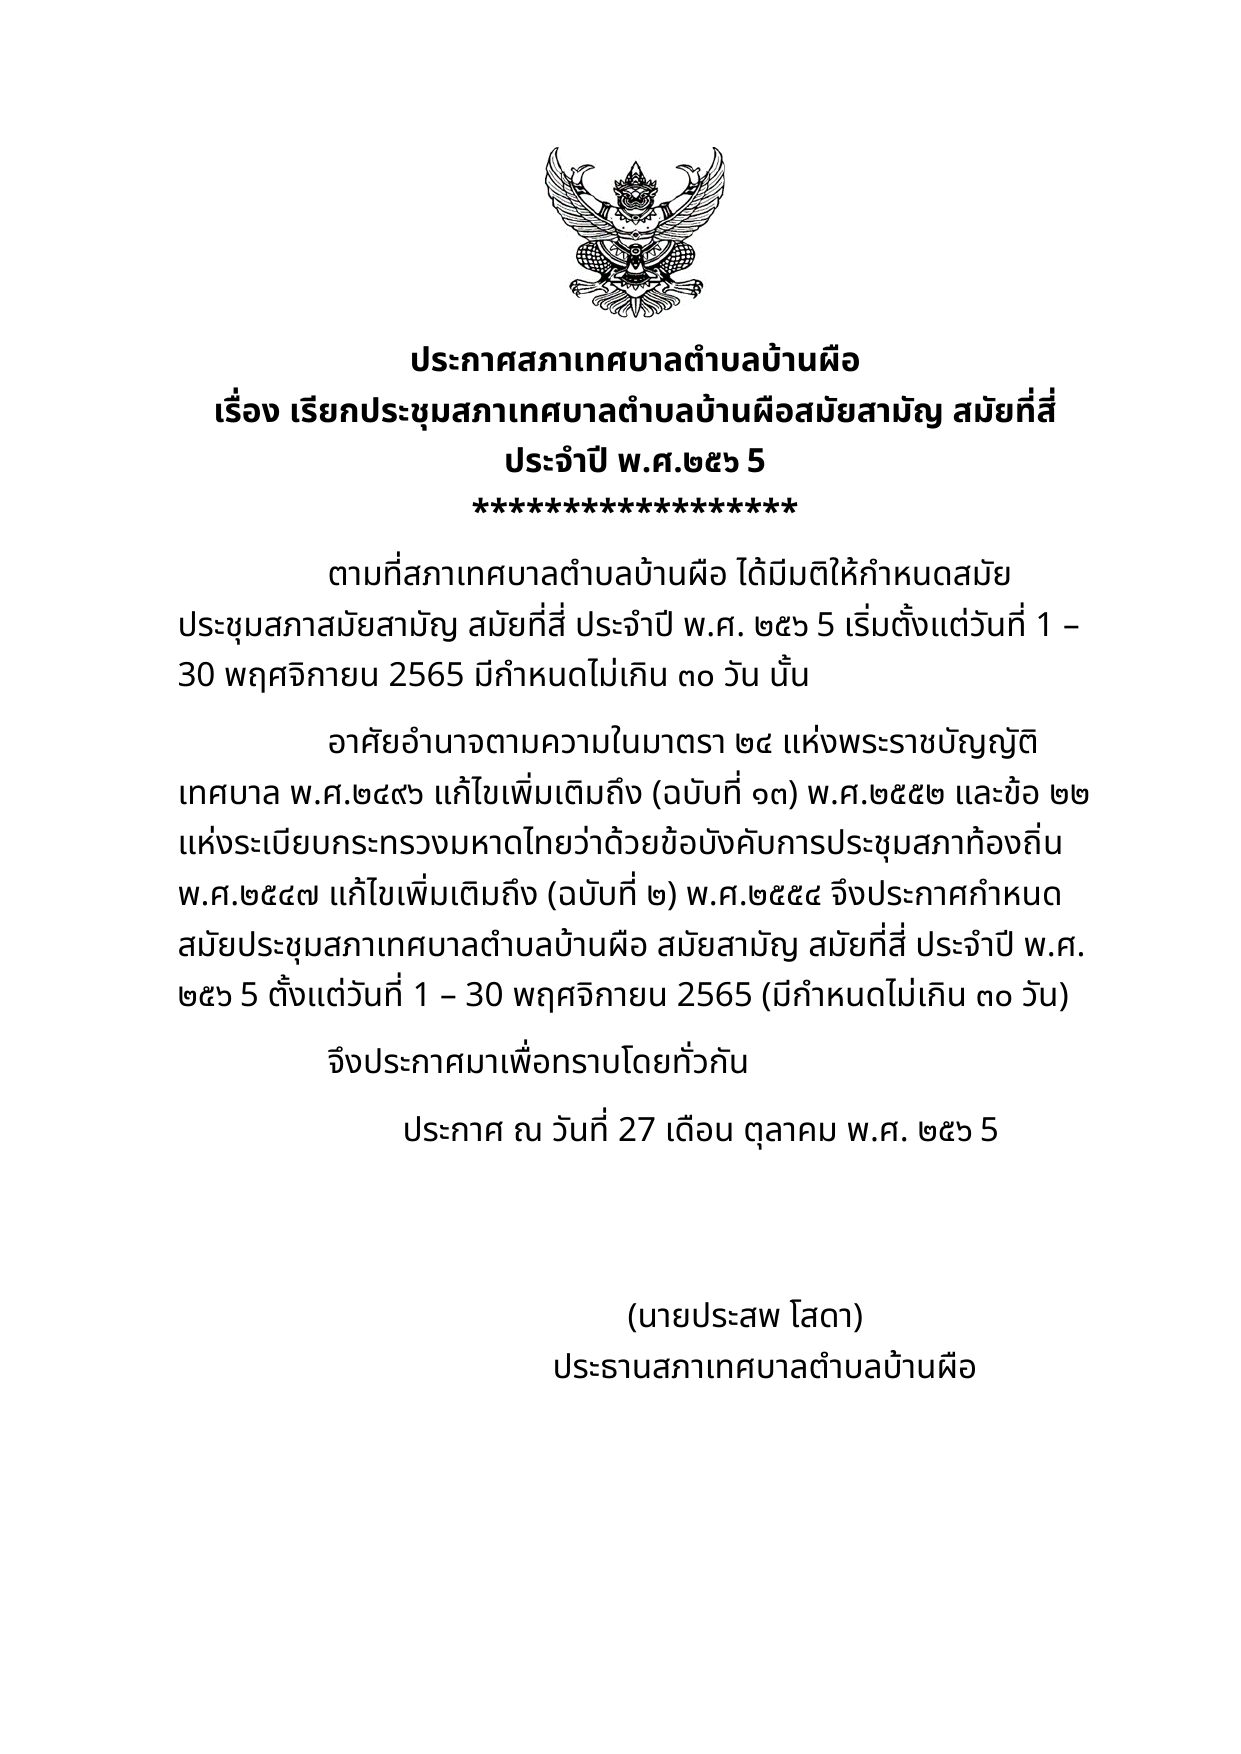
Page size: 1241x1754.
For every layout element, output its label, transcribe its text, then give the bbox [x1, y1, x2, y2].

picture [545, 147, 725, 318]
text (นายประสพ โสดา) [177, 1292, 1092, 1343]
text ประกาศ ณ วันที่ 27 เดือน ตุลาคม พ.ศ. ๒๕๖5 [177, 1105, 1092, 1156]
text ตามที่สภาเทศบาลตำบลบ้านผือ ได้มีมติให้กำหนดสมัยประชุมสภาสมัยสามัญ สมัยที่สี่ ประจำปี พ.ศ. ๒๕๖5 เริ่มตั้งแต่วันที่ 1 – 30 พฤศจิกายน 2565 มีกำหนดไม่เกิน ๓๐ วัน นั้น [177, 550, 1092, 702]
text ประธานสภาเทศบาลตำบลบ้านผือ [177, 1343, 1092, 1393]
text จึงประกาศมาเพื่อทราบโดยทั่วกัน [177, 1038, 1092, 1089]
text ประกาศสภาเทศบาลตำบลบ้านผือ [177, 336, 1092, 387]
text เรื่อง เรียกประชุมสภาเทศบาลตำบลบ้านผือสมัยสามัญ สมัยที่สี่ ประจำปี พ.ศ.๒๕๖5 [177, 387, 1092, 488]
text อาศัยอำนาจตามความในมาตรา ๒๔ แห่งพระราชบัญญัติเทศบาล พ.ศ.๒๔๙๖ แก้ไขเพิ่มเติมถึง (ฉบับที่ ๑๓) พ.ศ.๒๕๕๒ และข้อ ๒๒ แห่งระเบียบกระทรวงมหาดไทยว่าด้วยข้อบังคับการประชุมสภาท้องถิ่น พ.ศ.๒๕๔๗ แก้ไขเพิ่มเติมถึง (ฉบับที่ ๒) พ.ศ.๒๕๕๔ จึงประกาศกำหนดสมัยประชุมสภาเทศบาลตำบลบ้านผือ สมัยสามัญ สมัยที่สี่ ประจำปี พ.ศ. ๒๕๖5 ตั้งแต่วันที่ 1 – 30 พฤศจิกายน 2565 (มีกำหนดไม่เกิน ๓๐ วัน) [177, 718, 1092, 1022]
text ****************** [177, 488, 1092, 533]
